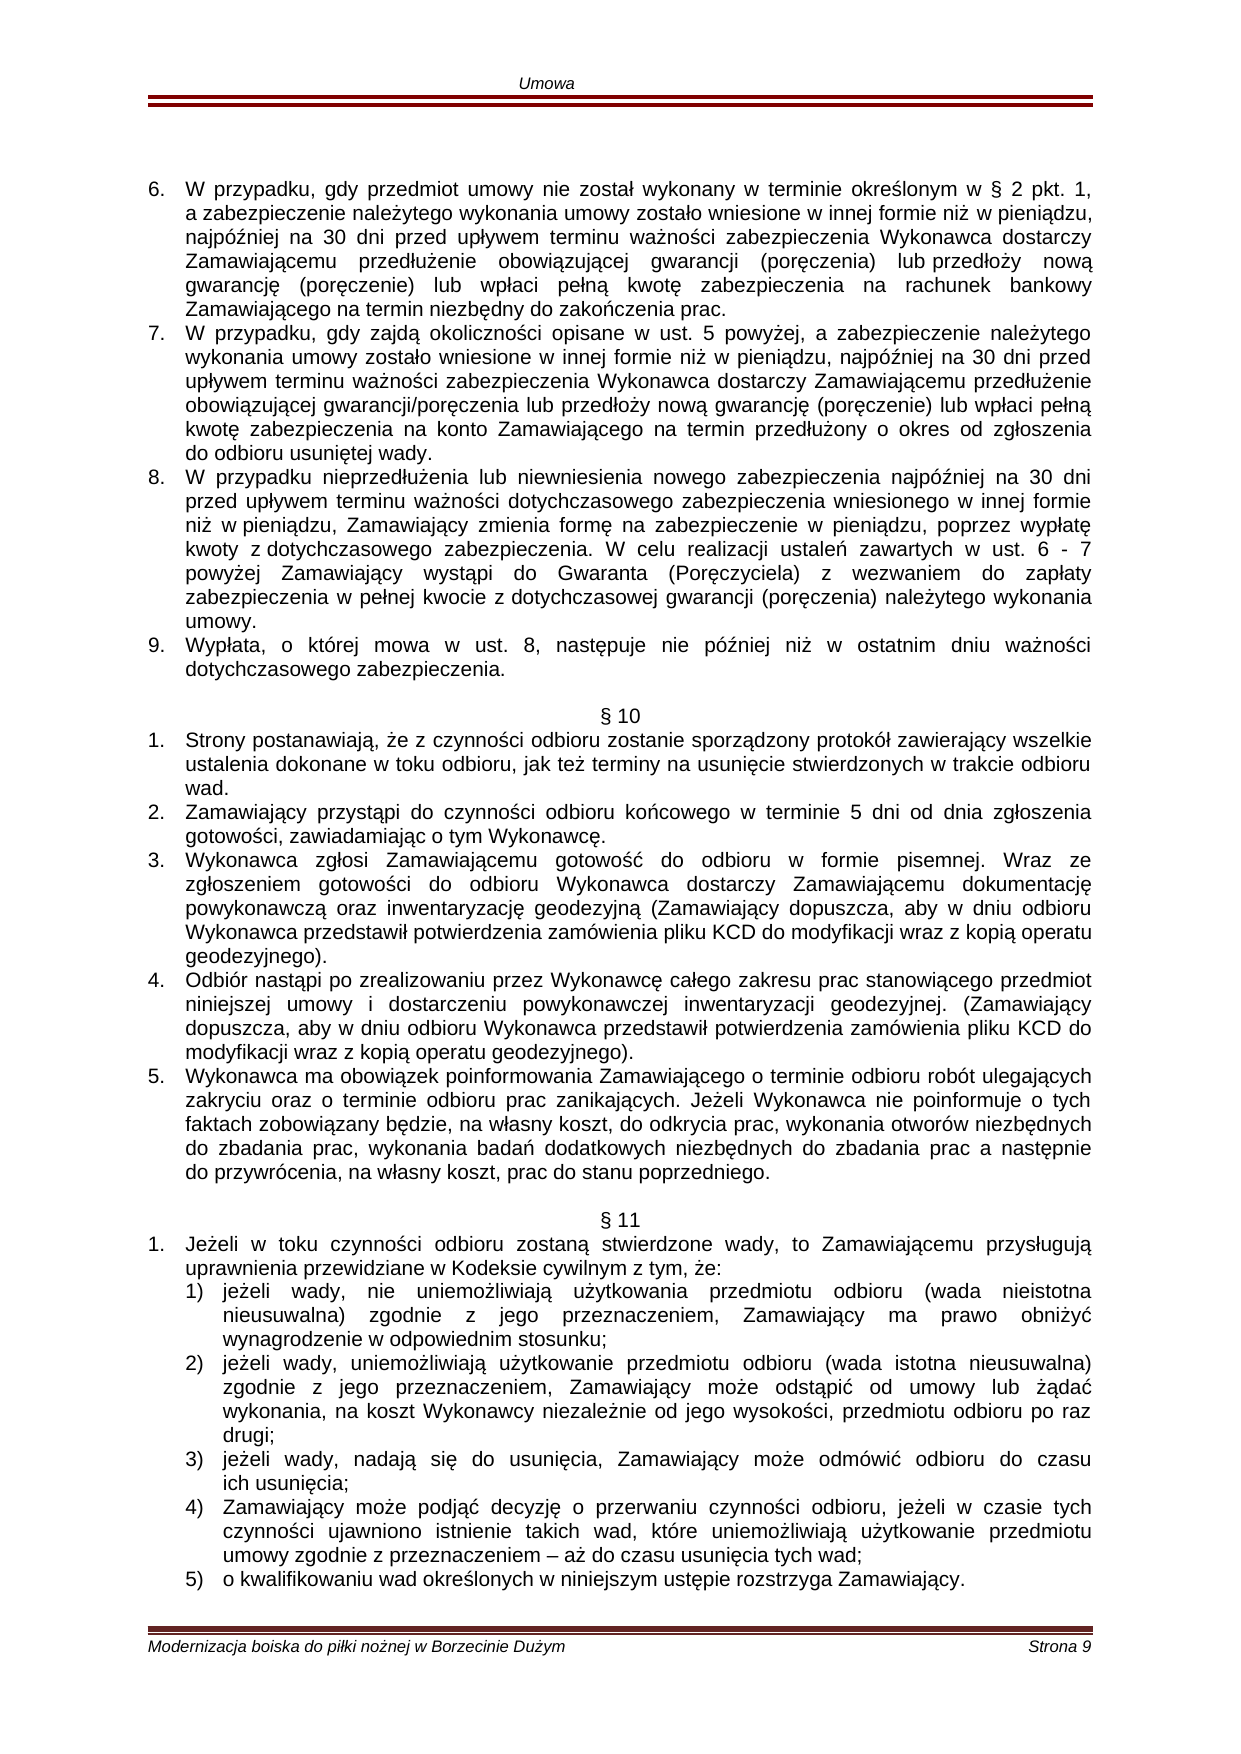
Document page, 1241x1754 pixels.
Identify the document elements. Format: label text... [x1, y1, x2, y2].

list W przypadku, gdy zajdą okoliczności opisane w ust. 5 powyżej, a zabezpieczenie należytego wykonania umowy zostało wniesione w innej formie niż w pieniądzu, najpóźniej na 30 dni przed upływem terminu ważności zabezpieczenia Wykonawca dostarczy Zamawiającemu przedłużenie obowiązującej gwarancji/poręczenia lub przedłoży nową gwarancję (poręczenie) lub wpłaci pełną kwotę zabezpieczenia na konto Zamawiającego na termin przedłużony o okres od zgłoszenia do odbioru usuniętej wady. [148, 321, 1093, 465]
list jeżeli wady, nie uniemożliwiają użytkowania przedmiotu odbioru (wada nieistotna nieusuwalna) zgodnie z jego przeznaczeniem, Zamawiający ma prawo obniżyć wynagrodzenie w odpowiednim stosunku; [185, 1279, 1093, 1351]
list W przypadku nieprzedłużenia lub niewniesienia nowego zabezpieczenia najpóźniej na 30 dni przed upływem terminu ważności dotychczasowego zabezpieczenia wniesionego w innej formie niż w pieniądzu, Zamawiający zmienia formę na zabezpieczenie w pieniądzu, poprzez wypłatę kwoty z dotychczasowego zabezpieczenia. W celu realizacji ustaleń zawartych w ust. 6 - 7 powyżej Zamawiający wystąpi do Gwaranta (Poręczyciela) z wezwaniem do zapłaty zabezpieczenia w pełnej kwocie z dotychczasowej gwarancji (poręczenia) należytego wykonania umowy. [148, 465, 1093, 632]
list jeżeli wady, uniemożliwiają użytkowanie przedmiotu odbioru (wada istotna nieusuwalna) zgodnie z jego przeznaczeniem, Zamawiający może odstąpić od umowy lub żądać wykonania, na koszt Wykonawcy niezależnie od jego wysokości, przedmiotu odbioru po raz drugi; [185, 1351, 1093, 1447]
list Jeżeli w toku czynności odbioru zostaną stwierdzone wady, to Zamawiającemu przysługują uprawnienia przewidziane w Kodeksie cywilnym z tym, że: [148, 1231, 1093, 1279]
list Zamawiający przystąpi do czynności odbioru końcowego w terminie 5 dni od dnia zgłoszenia gotowości, zawiadamiając o tym Wykonawcę. [148, 800, 1093, 848]
list jeżeli wady, nadają się do usunięcia, Zamawiający może odmówić odbioru do czasu ich usunięcia; [185, 1447, 1093, 1495]
list Odbiór nastąpi po zrealizowaniu przez Wykonawcę całego zakresu prac stanowiącego przedmiot niniejszej umowy i dostarczeniu powykonawczej inwentaryzacji geodezyjnej. (Zamawiający dopuszcza, aby w dniu odbioru Wykonawca przedstawił potwierdzenia zamówienia pliku KCD do modyfikacji wraz z kopią operatu geodezyjnego). [148, 968, 1093, 1064]
list Wykonawca ma obowiązek poinformowania Zamawiającego o terminie odbioru robót ulegających zakryciu oraz o terminie odbioru prac zanikających. Jeżeli Wykonawca nie poinformuje o tych faktach zobowiązany będzie, na własny koszt, do odkrycia prac, wykonania otworów niezbędnych do zbadania prac, wykonania badań dodatkowych niezbędnych do zbadania prac a następnie do przywrócenia, na własny koszt, prac do stanu poprzedniego. [148, 1064, 1093, 1183]
list o kwalifikowaniu wad określonych w niniejszym ustępie rozstrzyga Zamawiający. [185, 1567, 1093, 1591]
list Wypłata, o której mowa w ust. 8, następuje nie później niż w ostatnim dniu ważności dotychczasowego zabezpieczenia. [148, 632, 1093, 680]
text § 11 [148, 1207, 1093, 1231]
list Wykonawca zgłosi Zamawiającemu gotowość do odbioru w formie pisemnej. Wraz ze zgłoszeniem gotowości do odbioru Wykonawca dostarczy Zamawiającemu dokumentację powykonawczą oraz inwentaryzację geodezyjną (Zamawiający dopuszcza, aby w dniu odbioru Wykonawca przedstawił potwierdzenia zamówienia pliku KCD do modyfikacji wraz z kopią operatu geodezyjnego). [148, 848, 1093, 968]
list Strony postanawiają, że z czynności odbioru zostanie sporządzony protokół zawierający wszelkie ustalenia dokonane w toku odbioru, jak też terminy na usunięcie stwierdzonych w trakcie odbioru wad. [148, 728, 1093, 800]
text § 10 [148, 704, 1093, 728]
list W przypadku, gdy przedmiot umowy nie został wykonany w terminie określonym w § 2 pkt. 1, a zabezpieczenie należytego wykonania umowy zostało wniesione w innej formie niż w pieniądzu, najpóźniej na 30 dni przed upływem terminu ważności zabezpieczenia Wykonawca dostarczy Zamawiającemu przedłużenie obowiązującej gwarancji (poręczenia) lub przedłoży nową gwarancję (poręczenie) lub wpłaci pełną kwotę zabezpieczenia na rachunek bankowy Zamawiającego na termin niezbędny do zakończenia prac. [148, 177, 1093, 321]
list Zamawiający może podjąć decyzję o przerwaniu czynności odbioru, jeżeli w czasie tych czynności ujawniono istnienie takich wad, które uniemożliwiają użytkowanie przedmiotu umowy zgodnie z przeznaczeniem – aż do czasu usunięcia tych wad; [185, 1495, 1093, 1567]
